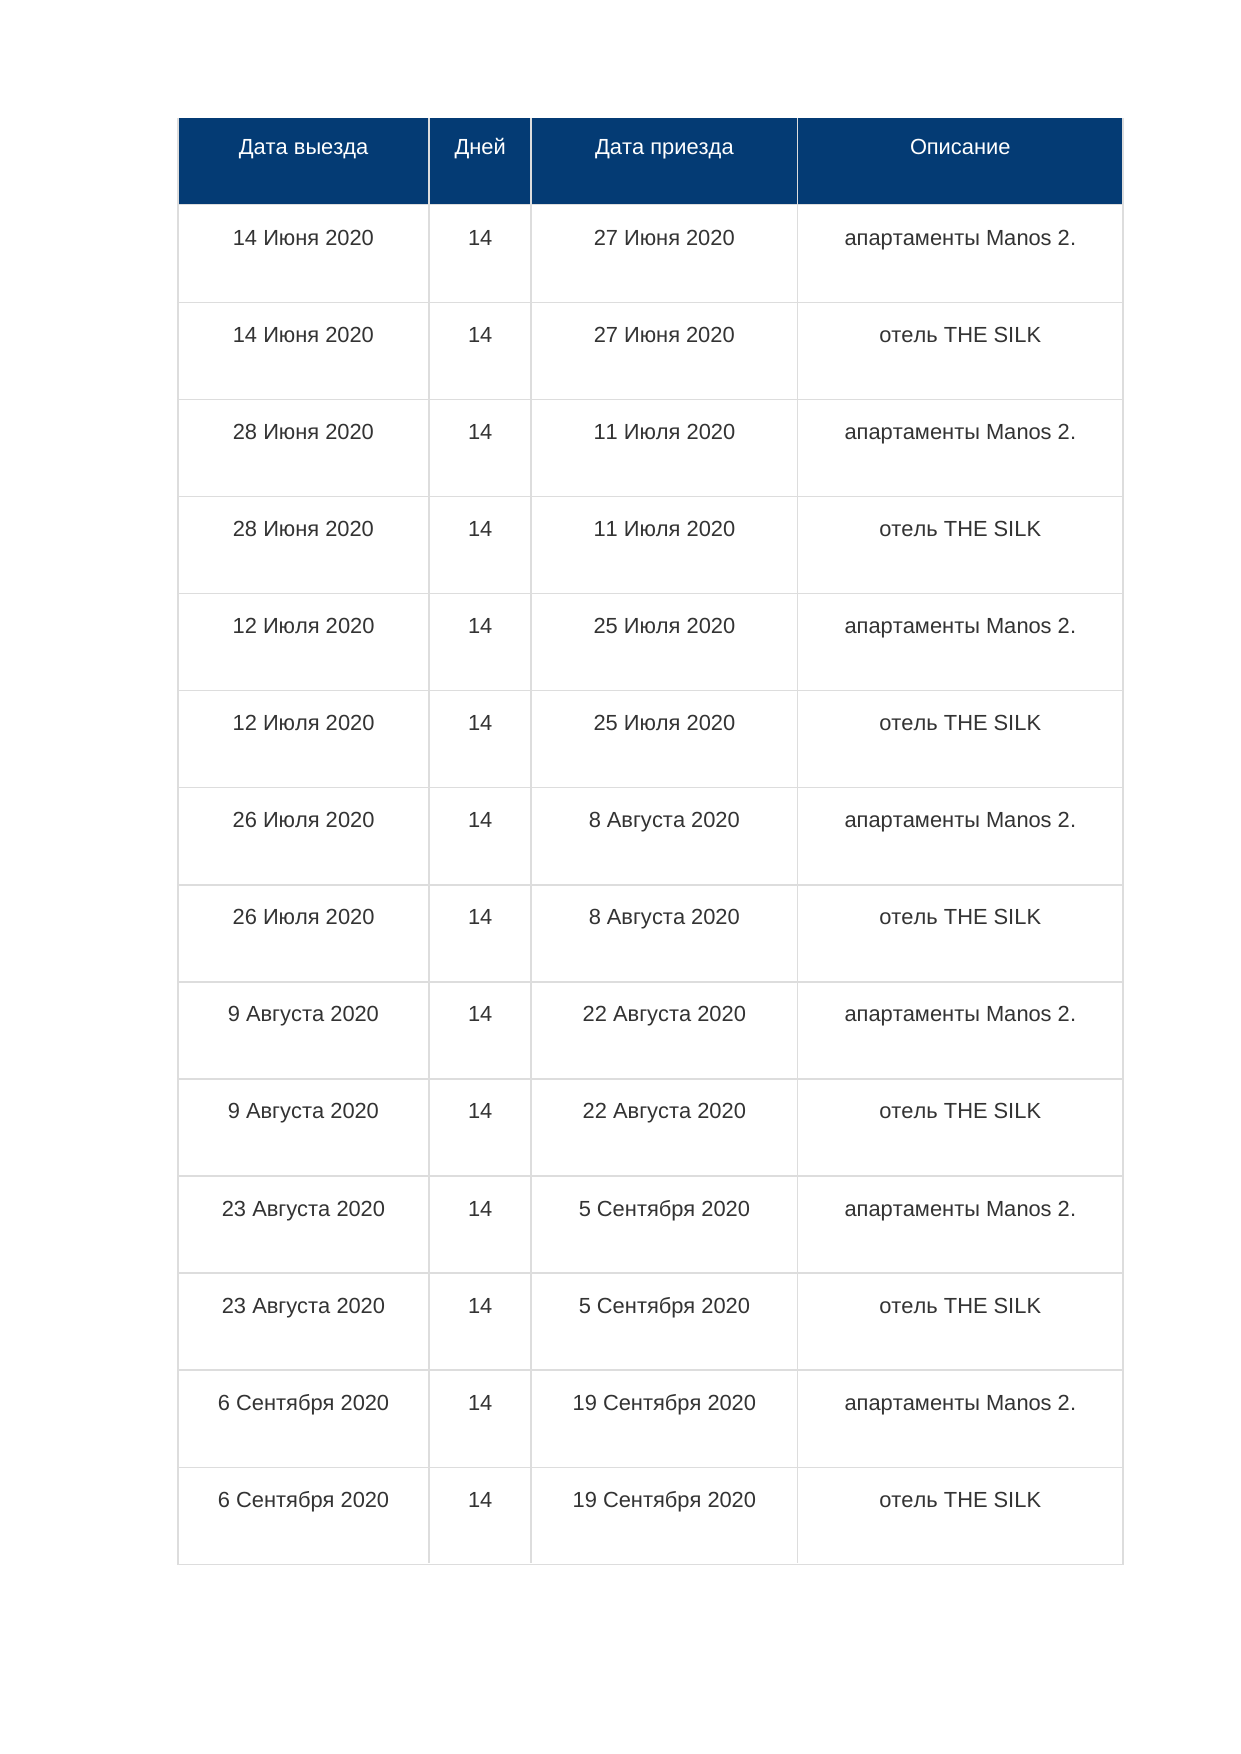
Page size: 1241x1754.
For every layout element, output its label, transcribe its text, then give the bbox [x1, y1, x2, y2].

table_cell 9 Августа 2020 [179, 983, 428, 1078]
table_cell отель THE SILK [798, 1080, 1122, 1175]
table_cell 9 Августа 2020 [179, 1080, 428, 1175]
table_cell отель THE SILK [798, 691, 1122, 787]
table_cell 22 Августа 2020 [532, 1080, 797, 1175]
table_cell 14 [430, 1177, 530, 1272]
table_cell отель THE SILK [798, 1468, 1122, 1563]
table_cell 14 [430, 400, 530, 496]
table_cell 14 [430, 594, 530, 690]
table_cell 8 Августа 2020 [532, 886, 797, 981]
table_cell апартаменты Manos 2. [798, 205, 1122, 301]
table_cell 14 [430, 691, 530, 787]
table_header Дата выезда [179, 118, 428, 204]
table_cell 6 Сентября 2020 [179, 1468, 428, 1563]
table_cell 25 Июля 2020 [532, 594, 797, 690]
table_cell 26 Июля 2020 [179, 886, 428, 981]
table_cell апартаменты Manos 2. [798, 400, 1122, 496]
table_cell 8 Августа 2020 [532, 788, 797, 884]
table_header Дней [430, 118, 530, 204]
table_cell 26 Июля 2020 [179, 788, 428, 884]
table_cell апартаменты Manos 2. [798, 1177, 1122, 1272]
table_cell 14 [430, 205, 530, 301]
table_cell 22 Августа 2020 [532, 983, 797, 1078]
table_cell 14 Июня 2020 [179, 205, 428, 301]
table_cell 14 [430, 1274, 530, 1369]
table_cell 19 Сентября 2020 [532, 1468, 797, 1563]
table_cell 27 Июня 2020 [532, 205, 797, 301]
table_cell отель THE SILK [798, 1274, 1122, 1369]
table_cell отель THE SILK [798, 303, 1122, 398]
table_cell апартаменты Manos 2. [798, 594, 1122, 690]
table_cell 25 Июля 2020 [532, 691, 797, 787]
table_cell 14 [430, 1080, 530, 1175]
table_cell 23 Августа 2020 [179, 1274, 428, 1369]
table_cell 14 [430, 1468, 530, 1563]
table_cell 6 Сентября 2020 [179, 1371, 428, 1466]
table_cell апартаменты Manos 2. [798, 1371, 1122, 1466]
table_cell апартаменты Manos 2. [798, 983, 1122, 1078]
table_cell 5 Сентября 2020 [532, 1274, 797, 1369]
table_cell 14 [430, 303, 530, 398]
table_cell 14 Июня 2020 [179, 303, 428, 398]
table_cell 14 [430, 1371, 530, 1466]
table_cell 28 Июня 2020 [179, 400, 428, 496]
table_cell 28 Июня 2020 [179, 497, 428, 593]
table_cell отель THE SILK [798, 886, 1122, 981]
table_cell 27 Июня 2020 [532, 303, 797, 398]
table_cell 14 [430, 983, 530, 1078]
table_cell 5 Сентября 2020 [532, 1177, 797, 1272]
table_cell отель THE SILK [798, 497, 1122, 593]
table_cell 14 [430, 497, 530, 593]
table_header Описание [798, 118, 1122, 204]
table_cell 14 [430, 788, 530, 884]
table_cell 14 [430, 886, 530, 981]
table_cell 23 Августа 2020 [179, 1177, 428, 1272]
table_cell 12 Июля 2020 [179, 691, 428, 787]
table_cell 11 Июля 2020 [532, 400, 797, 496]
table_header Дата приезда [532, 118, 797, 204]
table_cell 12 Июля 2020 [179, 594, 428, 690]
table_cell 19 Сентября 2020 [532, 1371, 797, 1466]
table_cell 11 Июля 2020 [532, 497, 797, 593]
table_cell апартаменты Manos 2. [798, 788, 1122, 884]
